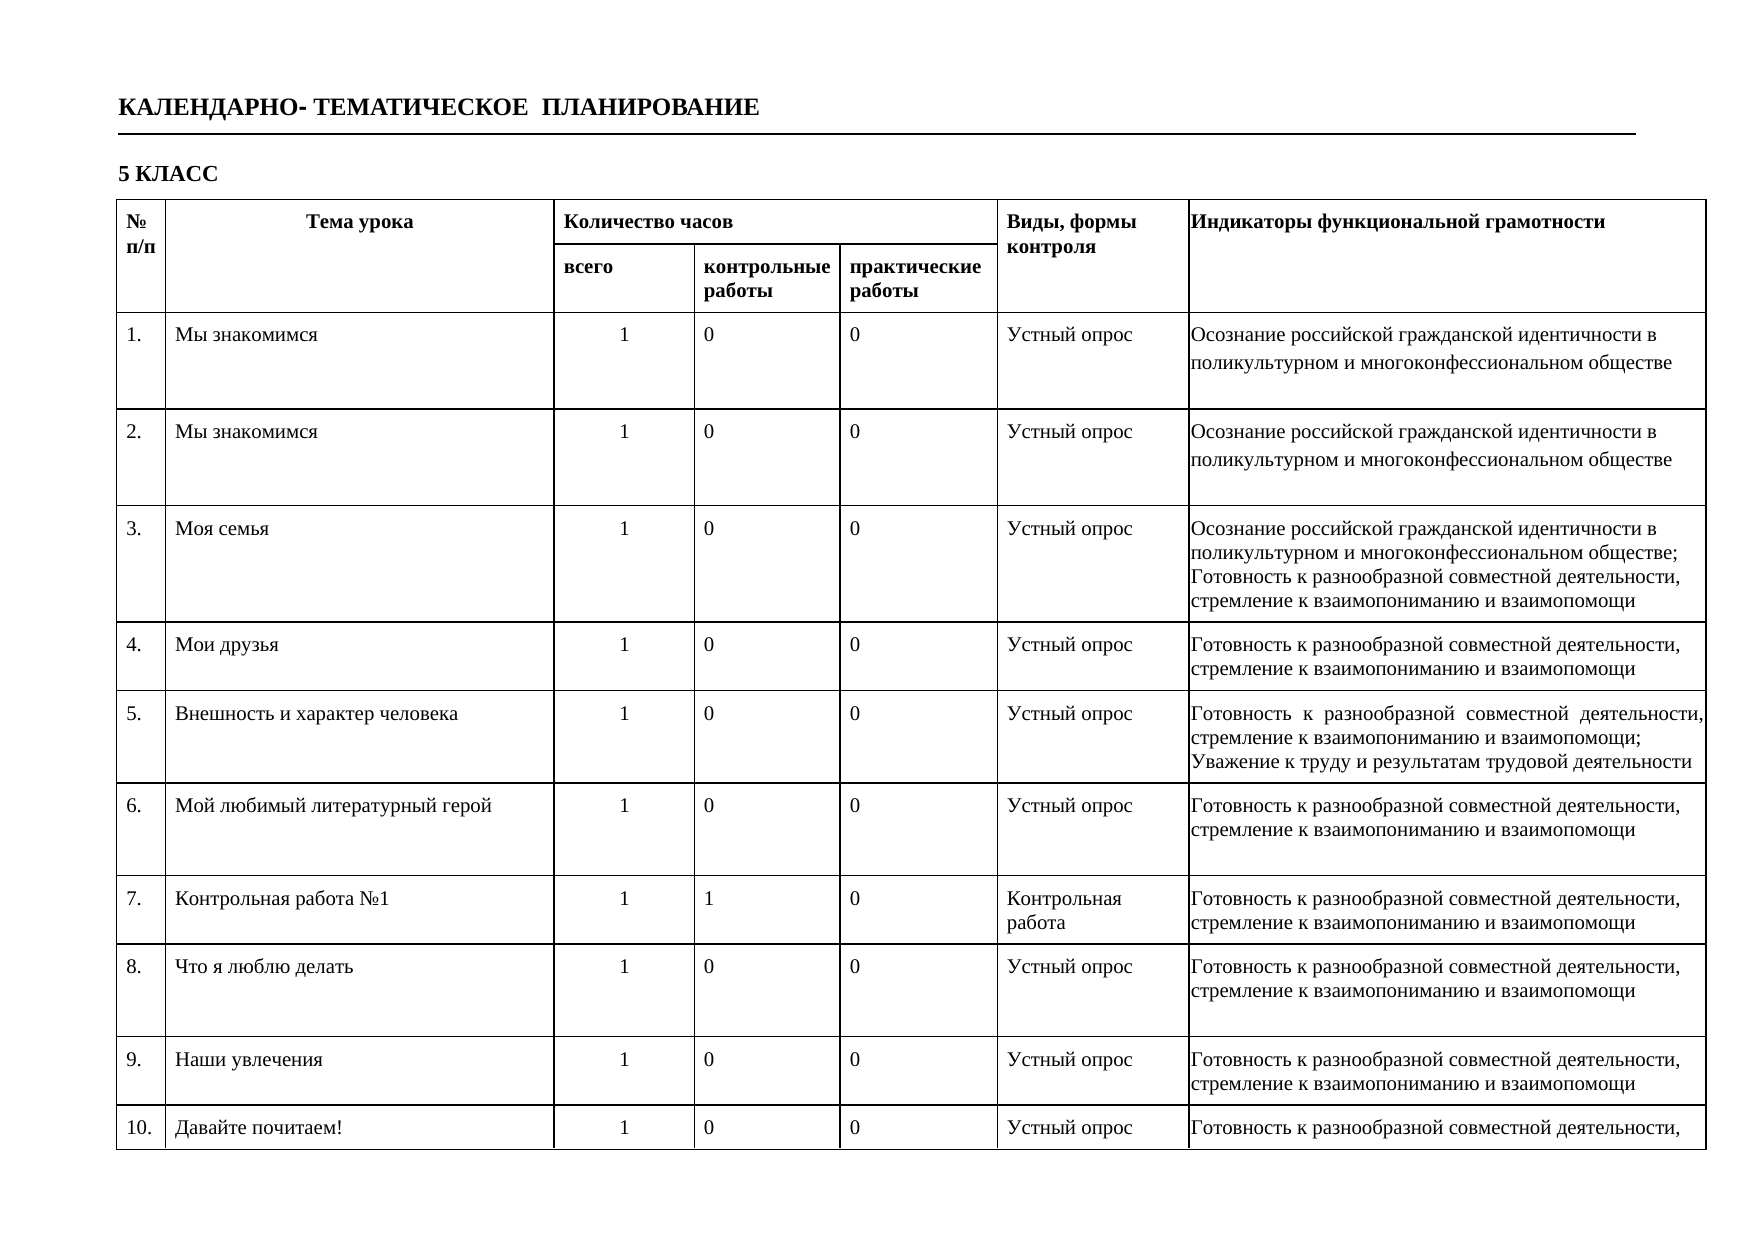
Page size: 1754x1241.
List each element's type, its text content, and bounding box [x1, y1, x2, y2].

table_cell 0 [695, 1106, 839, 1148]
table_cell всего [555, 245, 694, 311]
table_cell 8. [117, 945, 165, 1036]
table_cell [1190, 1037, 1705, 1104]
table_cell Наши увлечения [166, 1037, 553, 1104]
table_cell 1 [555, 945, 694, 1036]
table_cell Моя семья [166, 506, 553, 621]
table_cell 0 [695, 945, 839, 1036]
table_cell 5. [117, 691, 165, 782]
table_cell 6. [117, 784, 165, 875]
table_cell 4. [117, 623, 165, 690]
table_cell Устный опрос [998, 623, 1188, 690]
table_cell Устный опрос [998, 506, 1188, 621]
table_cell 0 [695, 784, 839, 875]
table_cell 3. [117, 506, 165, 621]
table_cell 0 [695, 1037, 839, 1104]
table_cell 1 [555, 623, 694, 690]
table_cell 0 [841, 506, 997, 621]
table_cell практические работы [841, 245, 997, 311]
table_cell Контрольная работа [998, 876, 1188, 943]
table_cell Мои друзья [166, 623, 553, 690]
table_cell Мы знакомимся [166, 410, 553, 505]
table_cell 7. [117, 876, 165, 943]
table_cell 1 [555, 410, 694, 505]
table_header Количество часов [555, 200, 997, 243]
table_cell Мы знакомимся [166, 313, 553, 408]
table_cell Устный опрос [998, 691, 1188, 782]
table_cell 1 [555, 506, 694, 621]
table_cell 0 [841, 691, 997, 782]
table_cell Контрольная работа №1 [166, 876, 553, 943]
table_cell 0 [695, 623, 839, 690]
table_cell 1 [555, 876, 694, 943]
table_cell 1 [555, 784, 694, 875]
table_cell Внешность и характер человека [166, 691, 553, 782]
table_cell Устный опрос [998, 784, 1188, 875]
table_cell 1 [695, 876, 839, 943]
table_cell 0 [841, 623, 997, 690]
table_cell контрольные работы [695, 245, 839, 311]
table_cell Осознание российской гражданской идентичности в поликультурном и многоконфессиональном обществе; Готовность к разнообразной совместной деятельности, стремление к взаимопониманию и взаимопомощи [1190, 506, 1705, 621]
table_header Индикаторы функциональной грамотности [1190, 200, 1705, 311]
table_cell 1 [555, 313, 694, 408]
table_cell 1 [555, 1106, 694, 1148]
table_cell 0 [841, 1106, 997, 1148]
table_cell 0 [841, 784, 997, 875]
table_cell Устный опрос [998, 313, 1188, 408]
text календарно- тематическое ПЛАНИРОВАНИЕ [118, 89, 1636, 133]
table_cell 0 [841, 410, 997, 505]
table_cell Давайте почитаем! [166, 1106, 553, 1148]
table_cell Готовность к разнообразной совместной деятельности, стремление к взаимопониманию и взаимопомощи [1190, 876, 1705, 943]
table_cell Готовность к разнообразной совместной деятельности, стремление к взаимопониманию и взаимопомощи [1190, 945, 1705, 1036]
table_cell 1 [555, 691, 694, 782]
table_cell 0 [695, 506, 839, 621]
table_cell 1 [555, 1037, 694, 1104]
table_cell 0 [841, 945, 997, 1036]
table_cell 2. [117, 410, 165, 505]
table_cell Устный опрос [998, 1106, 1188, 1148]
table_cell 1. [117, 313, 165, 408]
table_cell Что я люблю делать [166, 945, 553, 1036]
table_cell 9. [117, 1037, 165, 1104]
table_cell Осознание российской гражданской идентичности в поликультурном и многоконфессиональном обществе [1190, 410, 1705, 505]
table_cell Мой любимый литературный герой [166, 784, 553, 875]
table_cell 0 [841, 1037, 997, 1104]
table_cell 0 [695, 410, 839, 505]
text 5 КЛАСС [118, 160, 1636, 186]
table_cell Готовность к разнообразной совместной деятельности, стремление к взаимопониманию и взаимопомощи [1190, 784, 1705, 875]
table_cell Готовность к разнообразной совместной деятельности, стремление к взаимопониманию и взаимопомощи; Уважение к труду и результатам трудовой деятельности [1190, 691, 1705, 782]
table_header Виды, формы контроля [998, 200, 1188, 311]
table_cell 0 [841, 876, 997, 943]
table_cell 0 [695, 313, 839, 408]
table_cell Устный опрос [998, 945, 1188, 1036]
table_cell 10. [117, 1106, 165, 1148]
table_cell Устный опрос [998, 1037, 1188, 1104]
table_cell Готовность к разнообразной совместной деятельности, стремление к взаимопониманию и взаимопомощи [1190, 623, 1705, 690]
table_header № п/п [117, 200, 165, 311]
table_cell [1190, 1106, 1705, 1148]
table_cell 0 [695, 691, 839, 782]
table_cell Осознание российской гражданской идентичности в поликультурном и многоконфессиональном обществе [1190, 313, 1705, 408]
table_cell Устный опрос [998, 410, 1188, 505]
table_header Тема урока [166, 200, 553, 311]
table_cell 0 [841, 313, 997, 408]
